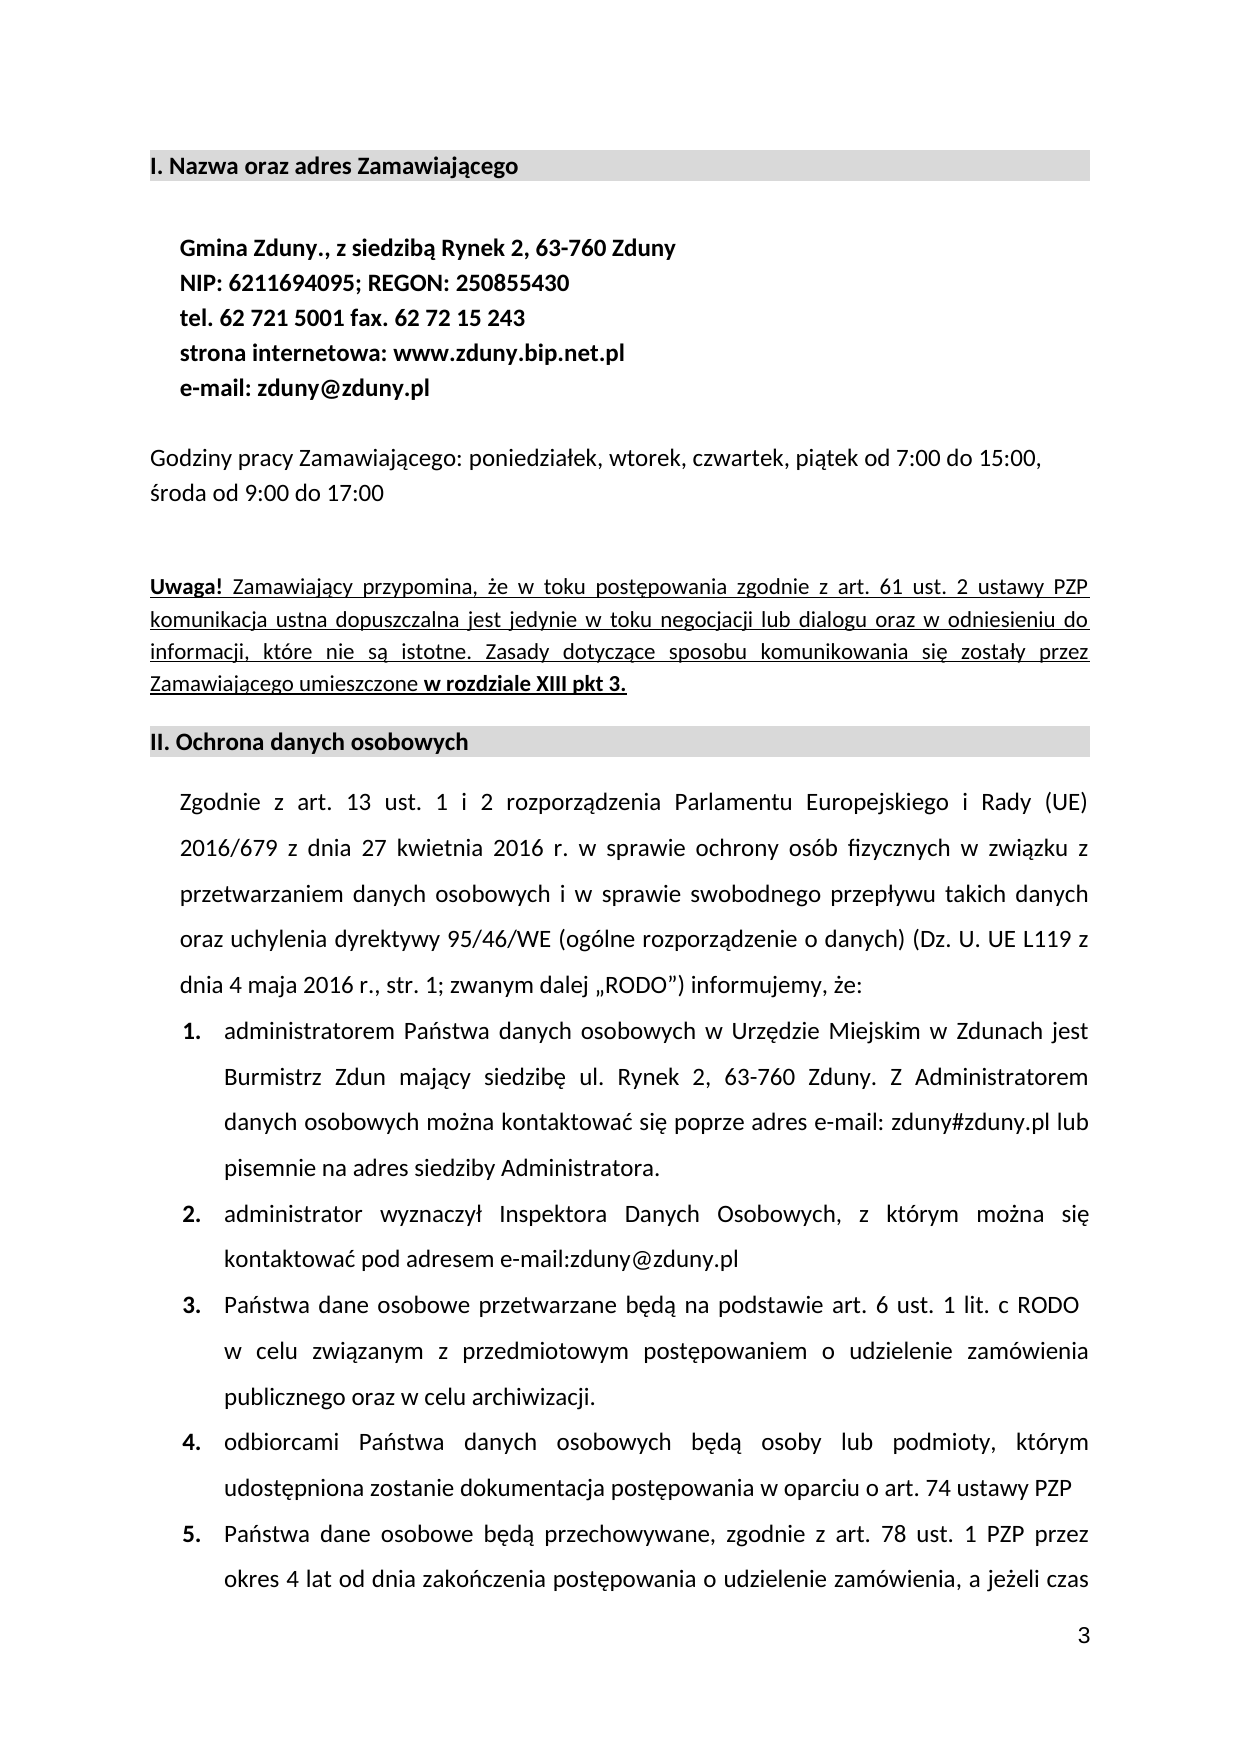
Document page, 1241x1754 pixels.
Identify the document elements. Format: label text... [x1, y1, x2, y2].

text Uwaga! Zamawiający przypomina, że w toku postępowania zgodnie z art. 61 ust. 2 ustawy PZP komunikacja ustna dopuszczalna jest jedynie w toku negocjacji lub dialogu oraz w odniesieniu do informacji, które nie są istotne. Zasady dotyczące sposobu komunikowania się zostały przez Zamawiającego umieszczone w rozdziale XIII pkt 3. [150, 598, 1090, 629]
text Uwaga! Zamawiający przypomina, że w toku postępowania zgodnie z art. 61 ust. 2 ustawy PZP komunikacja ustna dopuszczalna jest jedynie w toku negocjacji lub dialogu oraz w odniesieniu do informacji, które nie są istotne. Zasady dotyczące sposobu komunikowania się zostały przez Zamawiającego umieszczone w rozdziale XIII pkt 3. [150, 630, 1090, 661]
subtitle II. Ochrona danych osobowych [150, 726, 1090, 757]
list e-mail: zduny@zduny.pl [179, 372, 1090, 403]
list strona internetowa: www.zduny.bip.net.pl [179, 337, 1090, 368]
text Godziny pracy Zamawiającego: poniedziałek, wtorek, czwartek, piątek od 7:00 do 15:00, środa od 9:00 do 17:00 [150, 442, 1090, 508]
text Zgodnie z art. 13 ust. 1 i 2 rozporządzenia Parlamentu Europejskiego i Rady (UE) 2016/679 z dnia 27 kwietnia 2016 r. w sprawie ochrony osób fizycznych w związku z przetwarzaniem danych osobowych i w sprawie swobodnego przepływu takich danych oraz uchylenia dyrektywy 95/46/WE (ogólne rozporządzenie o danych) (Dz. U. UE L119 z dnia 4 maja 2016 r., str. 1; zwanym dalej „RODO”) informujemy, że: [179, 786, 1090, 1000]
subtitle I. Nazwa oraz adres Zamawiającego [150, 150, 1090, 181]
text Uwaga! Zamawiający przypomina, że w toku postępowania zgodnie z art. 61 ust. 2 ustawy PZP komunikacja ustna dopuszczalna jest jedynie w toku negocjacji lub dialogu oraz w odniesieniu do informacji, które nie są istotne. Zasady dotyczące sposobu komunikowania się zostały przez Zamawiającego umieszczone w rozdziale XIII pkt 3. [150, 662, 1090, 697]
list administratorem Państwa danych osobowych w Urzędzie Miejskim w Zdunach jest Burmistrz Zdun mający siedzibę ul. Rynek 2, 63-760 Zduny. Z Administratorem danych osobowych można kontaktować się poprze adres e-mail: zduny#zduny.pl lub pisemnie na adres siedziby Administratora. [182, 1015, 1090, 1183]
list administrator wyznaczył Inspektora Danych Osobowych, z którym można się kontaktować pod adresem e-mail:zduny@zduny.pl [182, 1198, 1090, 1274]
list Państwa dane osobowe przetwarzane będą na podstawie art. 6 ust. 1 lit. c RODO w celu związanym z przedmiotowym postępowaniem o udzielenie zamówienia publicznego oraz w celu archiwizacji. [182, 1289, 1090, 1411]
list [182, 1518, 1090, 1594]
list Gmina Zduny., z siedzibą Rynek 2, 63-760 Zduny [179, 232, 1090, 263]
list odbiorcami Państwa danych osobowych będą osoby lub podmioty, którym udostępniona zostanie dokumentacja postępowania w oparciu o art. 74 ustawy PZP [182, 1426, 1090, 1503]
list tel. 62 721 5001 fax. 62 72 15 243 [179, 302, 1090, 333]
list NIP: 6211694095; REGON: 250855430 [179, 267, 1090, 298]
text Uwaga! Zamawiający przypomina, że w toku postępowania zgodnie z art. 61 ust. 2 ustawy PZP komunikacja ustna dopuszczalna jest jedynie w toku negocjacji lub dialogu oraz w odniesieniu do informacji, które nie są istotne. Zasady dotyczące sposobu komunikowania się zostały przez Zamawiającego umieszczone w rozdziale XIII pkt 3. [150, 572, 1090, 597]
